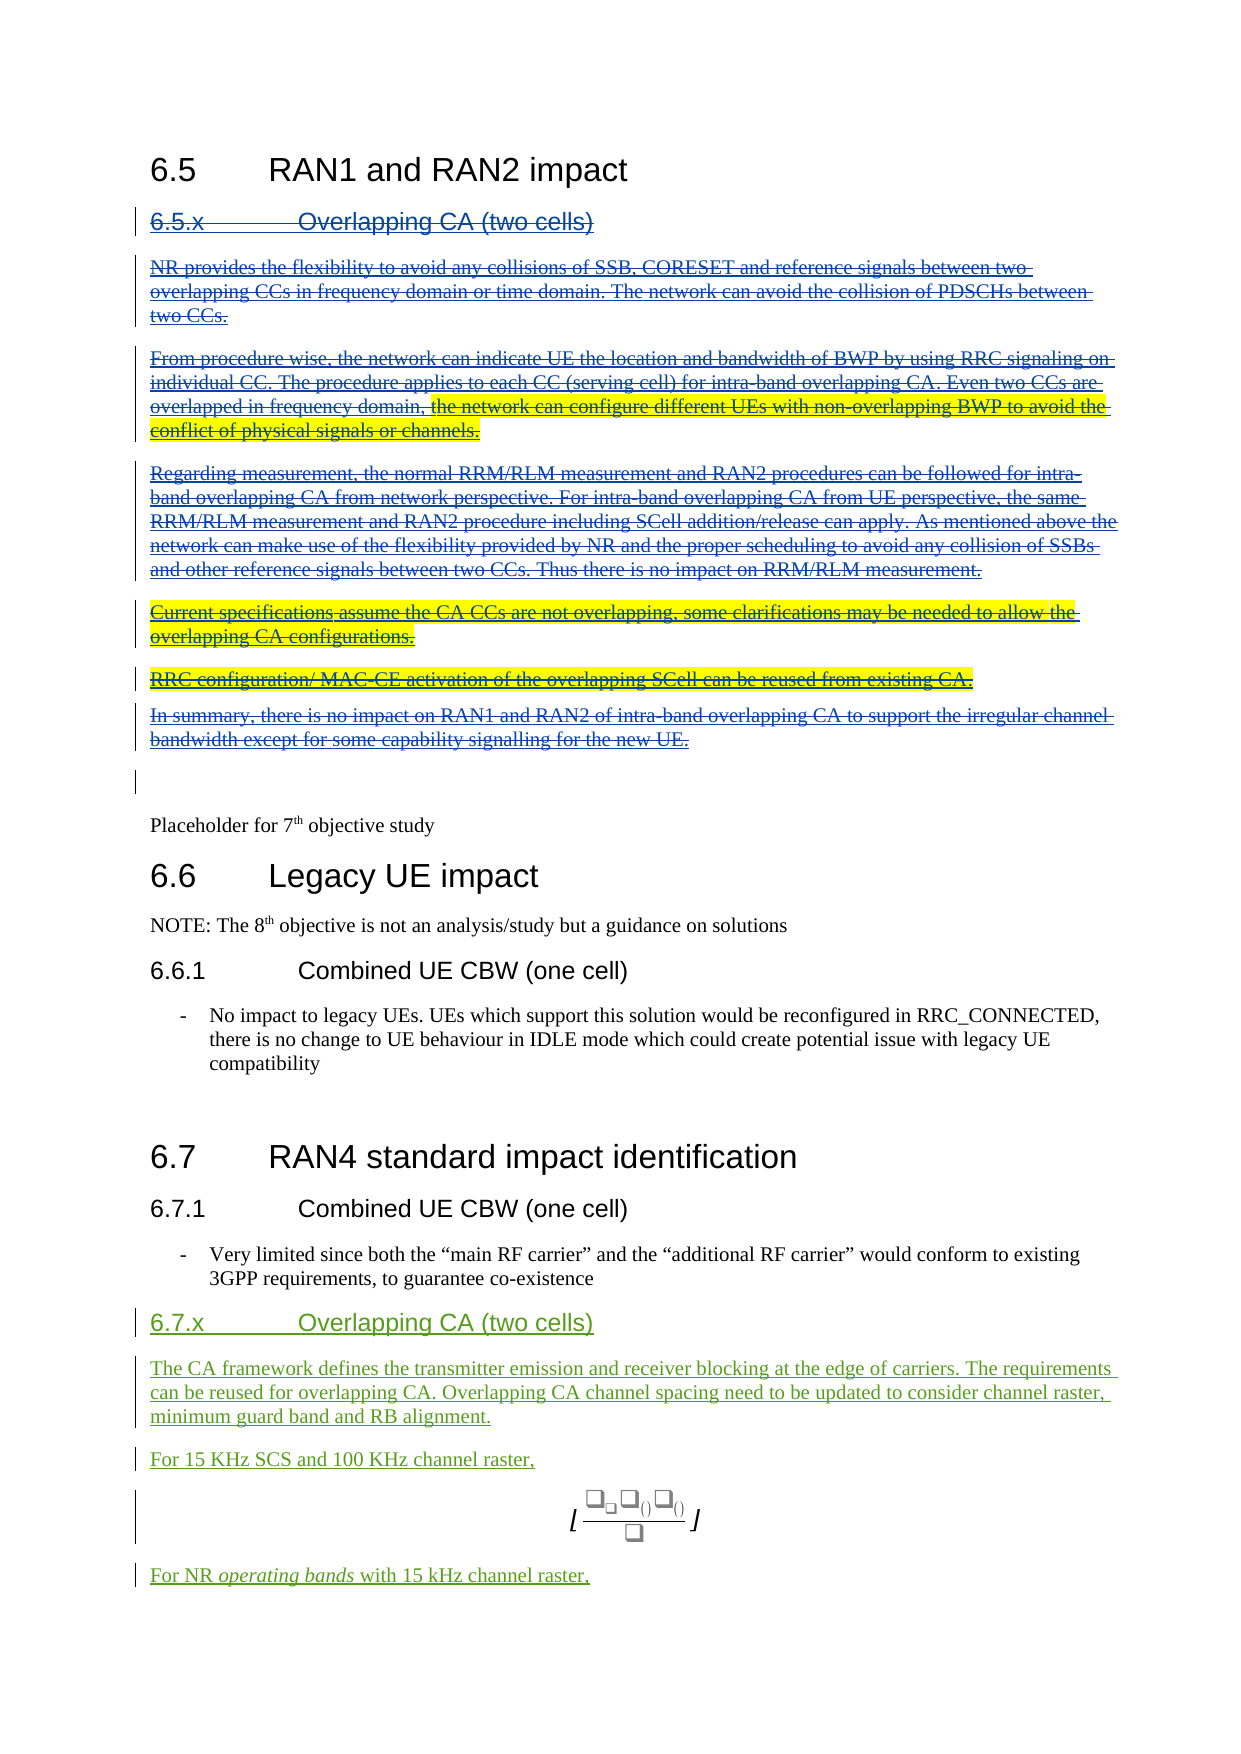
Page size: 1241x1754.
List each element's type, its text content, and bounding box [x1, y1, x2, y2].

subtitle 6.5 RAN1 and RAN2 impact [150, 150, 1120, 188]
text - No impact to legacy UEs. UEs which support this solution would be reconfigured in RRC_CONNECTED, there is no change to UE behaviour in IDLE mode which could create potential issue with legacy UE compatibility [179, 1003, 1120, 1075]
subtitle 6.7 RAN4 standard impact identification [150, 1137, 1120, 1175]
text - Very limited since both the “main RF carrier” and the “additional RF carrier” would conform to existing 3GPP requirements, to guarantee co-existence [179, 1242, 1120, 1290]
subtitle 6.7.1 Combined UE CBW (one cell) [150, 1194, 1120, 1223]
text NOTE: The 8th objective is not an analysis/study but a guidance on solutions [150, 913, 1120, 937]
subtitle 6.6 Legacy UE impact [150, 856, 1120, 894]
subtitle 6.6.1 Combined UE CBW (one cell) [150, 956, 1120, 984]
text Placeholder for 7th objective study [150, 813, 1120, 837]
